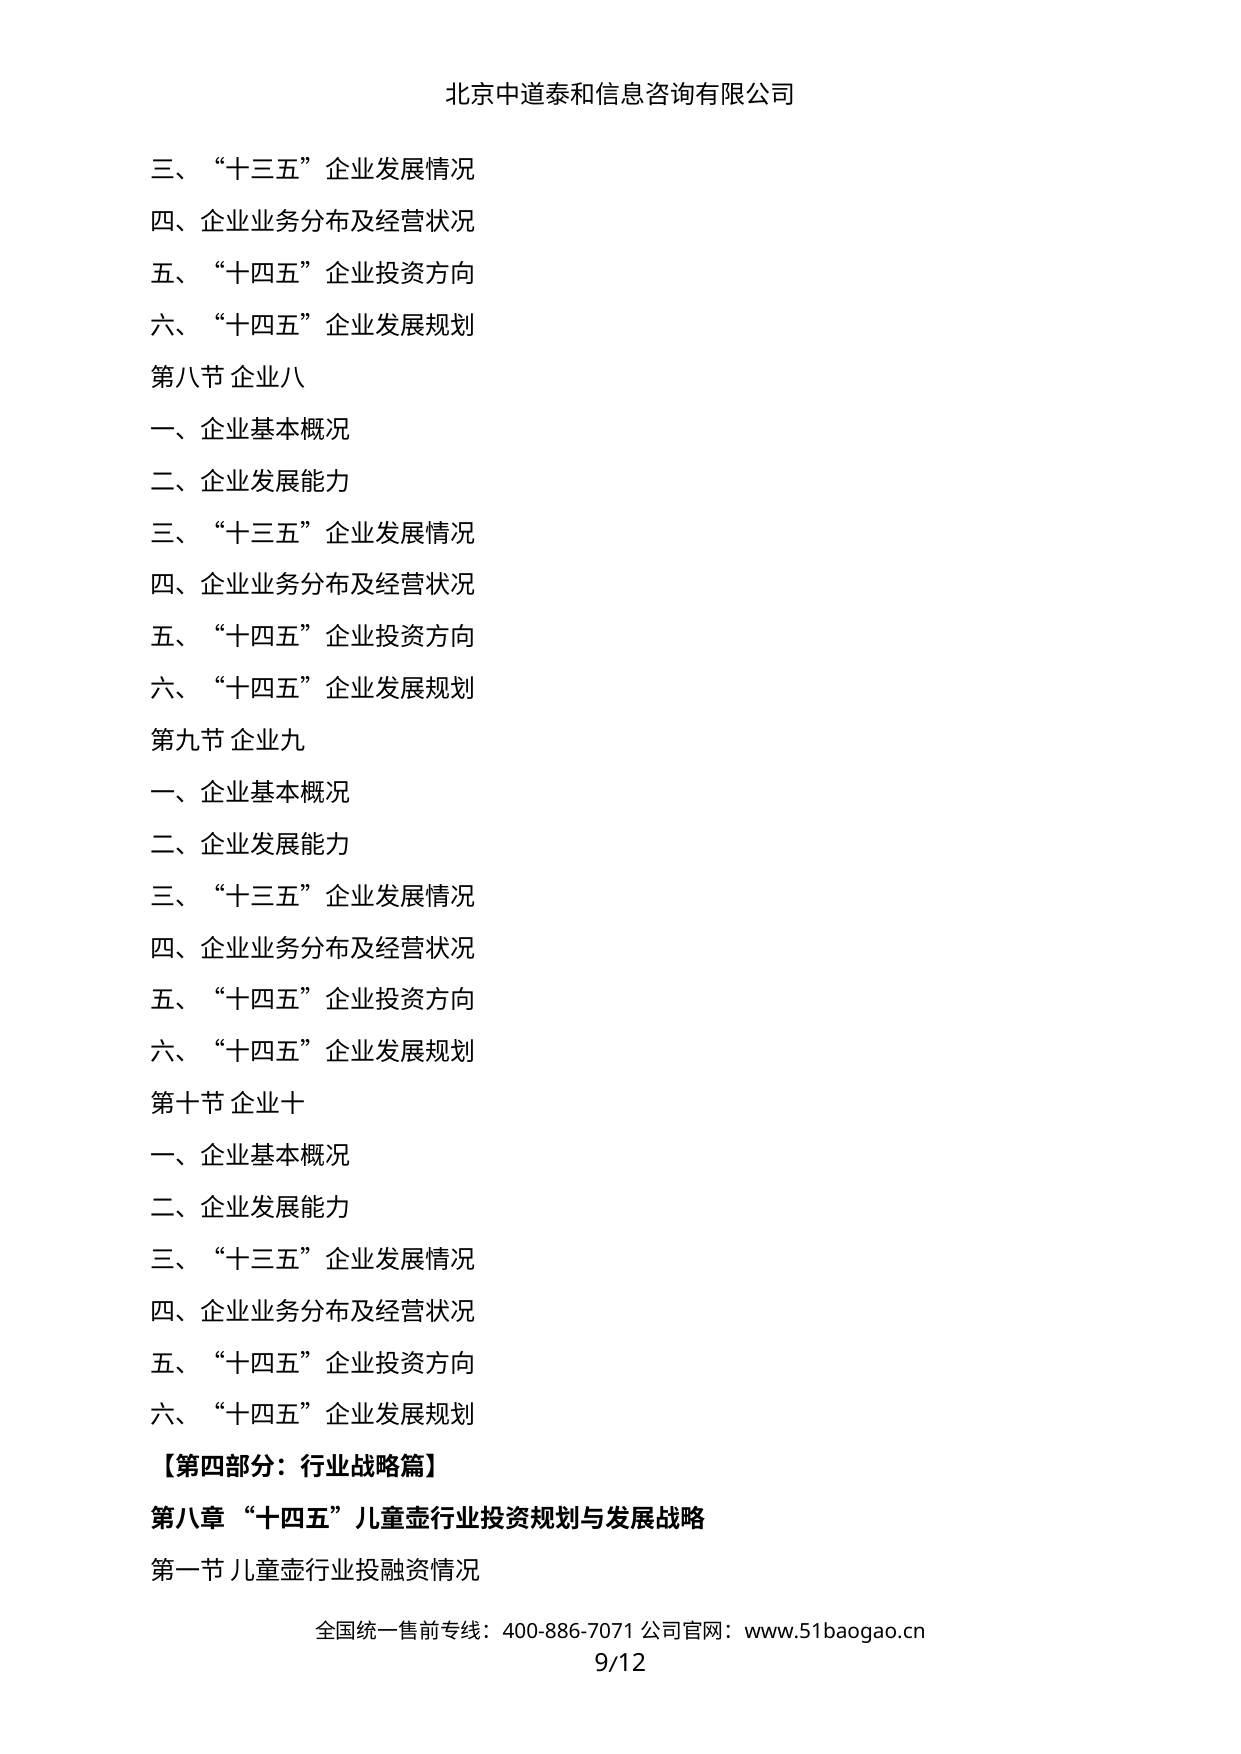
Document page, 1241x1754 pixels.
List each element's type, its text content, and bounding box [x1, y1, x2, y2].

text 三、“十三五”企业发展情况 [150, 1239, 1090, 1276]
text 五、“十四五”企业投资方向 [150, 1343, 1090, 1379]
text 第一节 儿童壶行业投融资情况 [150, 1551, 1090, 1587]
text 二、企业发展能力 [150, 824, 1090, 861]
text 五、“十四五”企业投资方向 [150, 980, 1090, 1016]
text 四、企业业务分布及经营状况 [150, 565, 1090, 601]
text 三、“十三五”企业发展情况 [150, 876, 1090, 912]
text 一、企业基本概况 [150, 409, 1090, 446]
text 二、企业发展能力 [150, 1187, 1090, 1224]
text 一、企业基本概况 [150, 1136, 1090, 1172]
text 六、“十四五”企业发展规划 [150, 306, 1090, 342]
text 第八章 “十四五”儿童壶行业投资规划与发展战略 [150, 1499, 1090, 1535]
text 二、企业发展能力 [150, 461, 1090, 497]
text 第八节 企业八 [150, 357, 1090, 394]
text 【第四部分：行业战略篇】 [150, 1447, 1090, 1483]
text 五、“十四五”企业投资方向 [150, 617, 1090, 653]
text 四、企业业务分布及经营状况 [150, 928, 1090, 964]
text 第九节 企业九 [150, 721, 1090, 757]
text 四、企业业务分布及经营状况 [150, 202, 1090, 238]
text 五、“十四五”企业投资方向 [150, 254, 1090, 290]
text 六、“十四五”企业发展规划 [150, 1032, 1090, 1068]
text 六、“十四五”企业发展规划 [150, 669, 1090, 705]
text 第十节 企业十 [150, 1084, 1090, 1120]
text 六、“十四五”企业发展规划 [150, 1395, 1090, 1431]
text 三、“十三五”企业发展情况 [150, 150, 1090, 186]
text 三、“十三五”企业发展情况 [150, 513, 1090, 549]
text 一、企业基本概况 [150, 772, 1090, 809]
text 四、企业业务分布及经营状况 [150, 1291, 1090, 1327]
